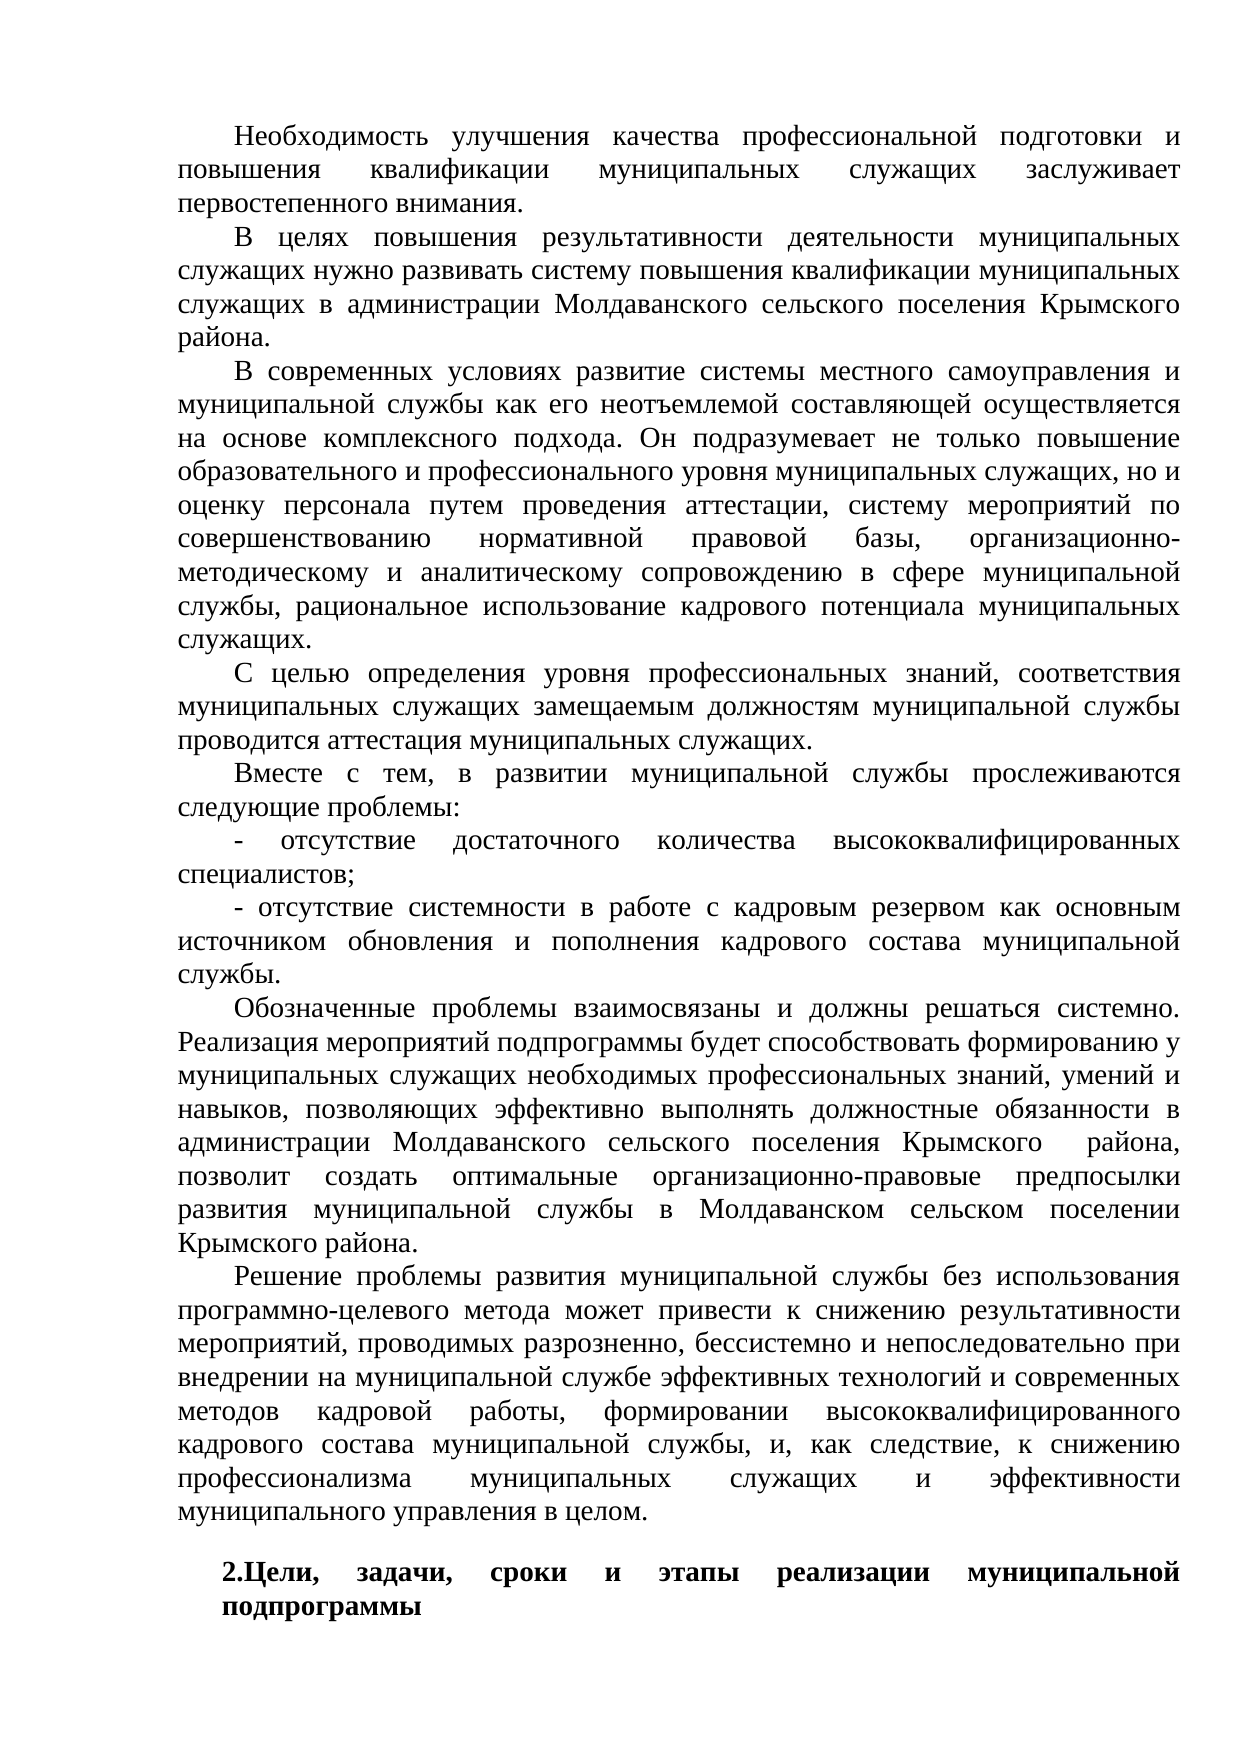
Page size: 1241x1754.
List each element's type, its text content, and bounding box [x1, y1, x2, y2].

text 2.Цели, задачи, сроки и этапы реализации муниципальной подпрограммы [222, 1554, 1181, 1622]
text Обозначенные проблемы взаимосвязаны и должны решаться системно. Реализация мероприятий подпрограммы будет способствовать формированию у муниципальных служащих необходимых профессиональных знаний, умений и навыков, позволяющих эффективно выполнять должностные обязанности в администрации Молдаванского сельского поселения Крымского района, позволит создать оптимальные организационно-правовые предпосылки развития муниципальной службы в Молдаванском сельском поселении Крымского района. [177, 990, 1181, 1258]
text - отсутствие системности в работе с кадровым резервом как основным источником обновления и пополнения кадрового состава муниципальной службы. [177, 889, 1181, 990]
text В современных условиях развитие системы местного самоуправления и муниципальной службы как его неотъемлемой составляющей осуществляется на основе комплексного подхода. Он подразумевает не только повышение образовательного и профессионального уровня муниципальных служащих, но и оценку персонала путем проведения аттестации, систему мероприятий по совершенствованию нормативной правовой базы, организационно-методическому и аналитическому сопровождению в сфере муниципальной службы, рациональное использование кадрового потенциала муниципальных служащих. [177, 353, 1181, 655]
text - отсутствие достаточного количества высококвалифицированных специалистов; [177, 822, 1181, 889]
text В целях повышения результативности деятельности муниципальных служащих нужно развивать систему повышения квалификации муниципальных служащих в администрации Молдаванского сельского поселения Крымского района. [177, 219, 1181, 353]
text Решение проблемы развития муниципальной службы без использования программно-целевого метода может привести к снижению результативности мероприятий, проводимых разрозненно, бессистемно и непоследовательно при внедрении на муниципальной службе эффективных технологий и современных методов кадровой работы, формировании высококвалифицированного кадрового состава муниципальной службы, и, как следствие, к снижению профессионализма муниципальных служащих и эффективности муниципального управления в целом. [177, 1258, 1181, 1527]
text Вместе с тем, в развитии муниципальной службы прослеживаются следующие проблемы: [177, 755, 1181, 822]
text Необходимость улучшения качества профессиональной подготовки и повышения квалификации муниципальных служащих заслуживает первостепенного внимания. [177, 118, 1181, 219]
text С целью определения уровня профессиональных знаний, соответствия муниципальных служащих замещаемым должностям муниципальной службы проводится аттестация муниципальных служащих. [177, 655, 1181, 755]
